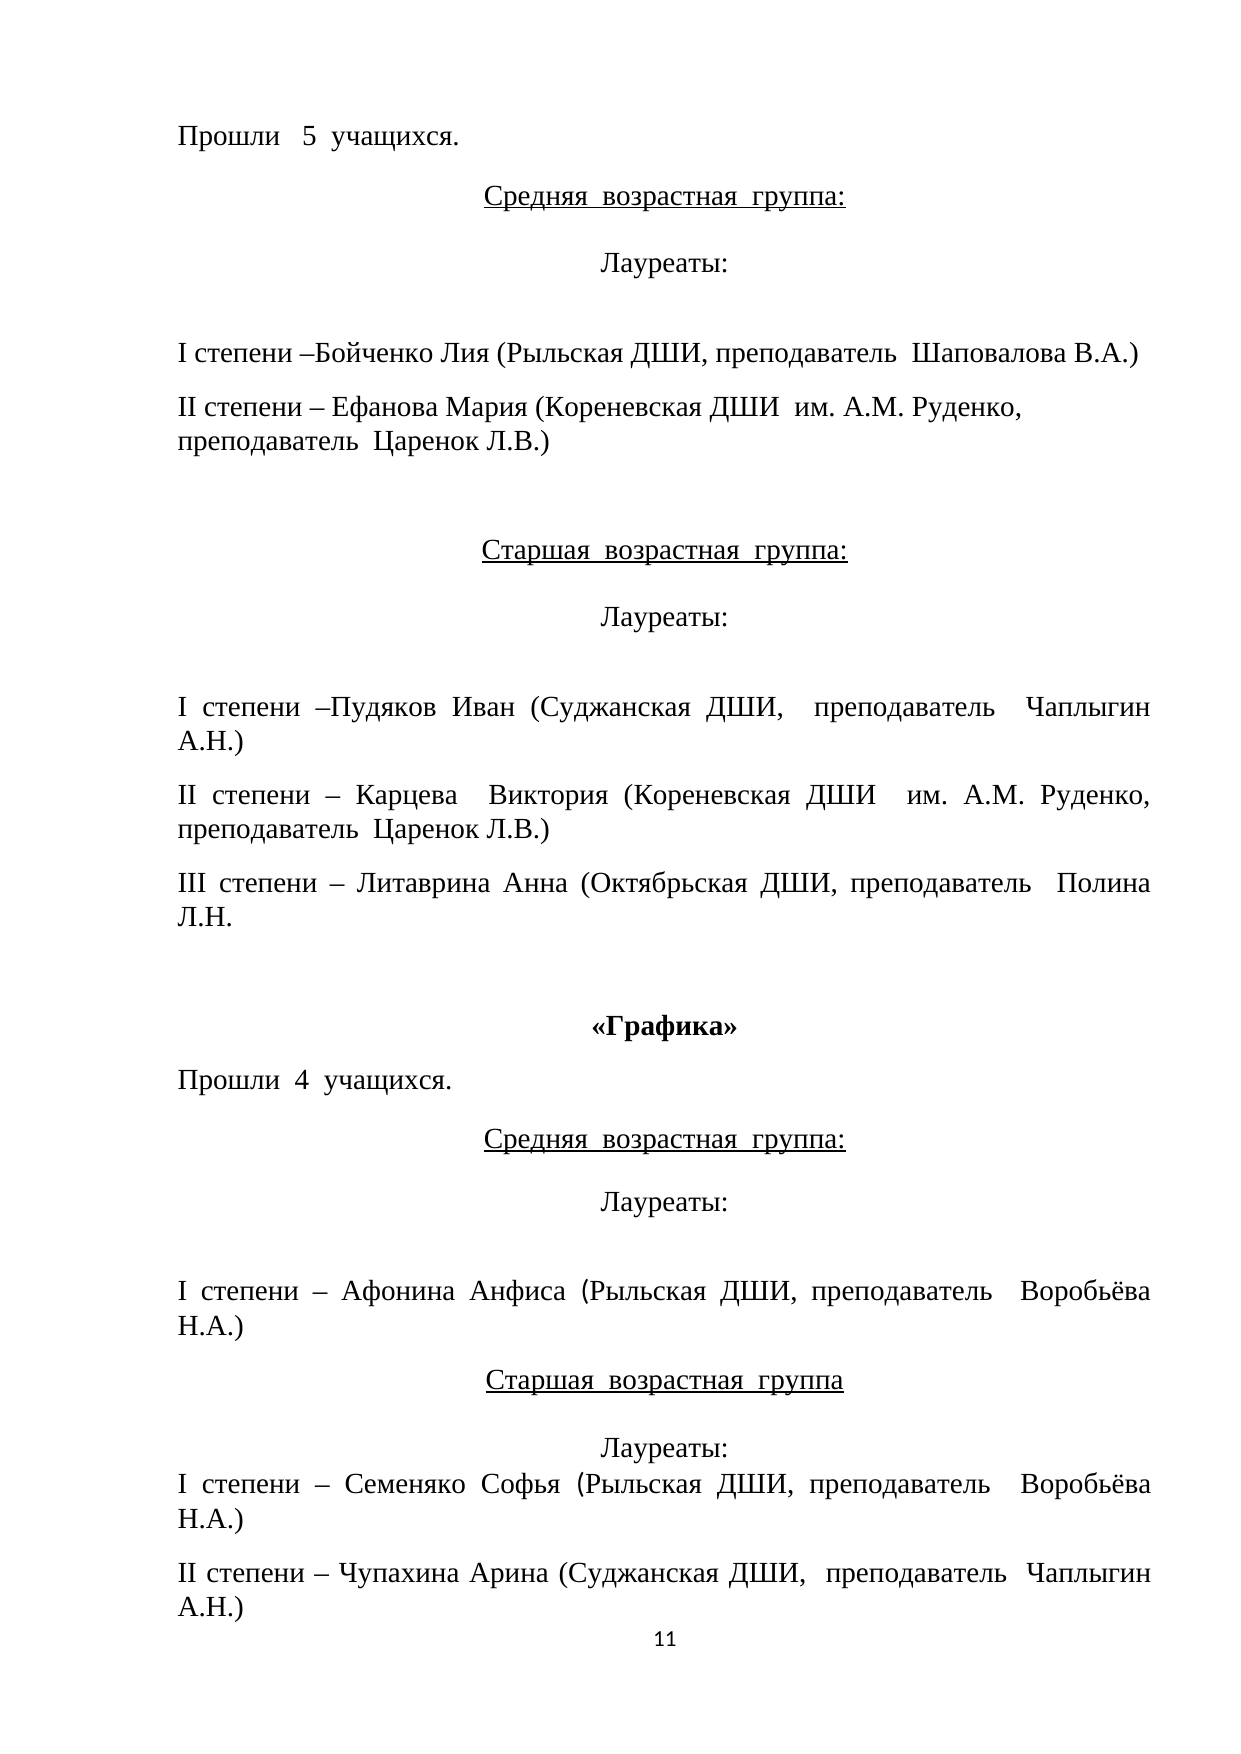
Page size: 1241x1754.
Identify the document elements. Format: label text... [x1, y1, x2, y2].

text I степени –Бойченко Лия (Рыльская ДШИ, преподаватель Шаповалова В.А.) [177, 335, 1152, 369]
text Лауреаты: [177, 1184, 1152, 1218]
text I степени –Пудяков Иван (Суджанская ДШИ, преподаватель Чаплыгин А.Н.) [177, 689, 1152, 757]
text Лауреаты: [177, 599, 1152, 633]
text Прошли 5 учащихся. [177, 118, 1152, 152]
text III степени – Литаврина Анна (Октябрьская ДШИ, преподаватель Полина Л.Н. [177, 865, 1152, 932]
text Лауреаты: [177, 245, 1152, 279]
text I степени – Афонина Анфиса (Рыльская ДШИ, преподаватель Воробьёва Н.А.) [177, 1272, 1152, 1341]
text Лауреаты: [177, 1430, 1152, 1463]
text II степени – Карцева Виктория (Кореневская ДШИ им. А.М. Руденко, преподаватель Царенок Л.В.) [177, 777, 1152, 844]
text I степени – Семеняко Софья (Рыльская ДШИ, преподаватель Воробьёва Н.А.) [177, 1465, 1152, 1534]
text Средняя возрастная группа: [177, 1121, 1152, 1155]
text Старшая возрастная группа [177, 1362, 1152, 1396]
text Старшая возрастная группа: [177, 532, 1152, 565]
text II степени – Чупахина Арина (Суджанская ДШИ, преподаватель Чаплыгин А.Н.) [177, 1555, 1152, 1622]
text Средняя возрастная группа: [177, 178, 1152, 211]
text Прошли 4 учащихся. [177, 1062, 1152, 1096]
text «Графика» [177, 1008, 1152, 1041]
text II степени – Ефанова Мария (Кореневская ДШИ им. А.М. Руденко, преподаватель Царенок Л.В.) [177, 389, 1152, 457]
